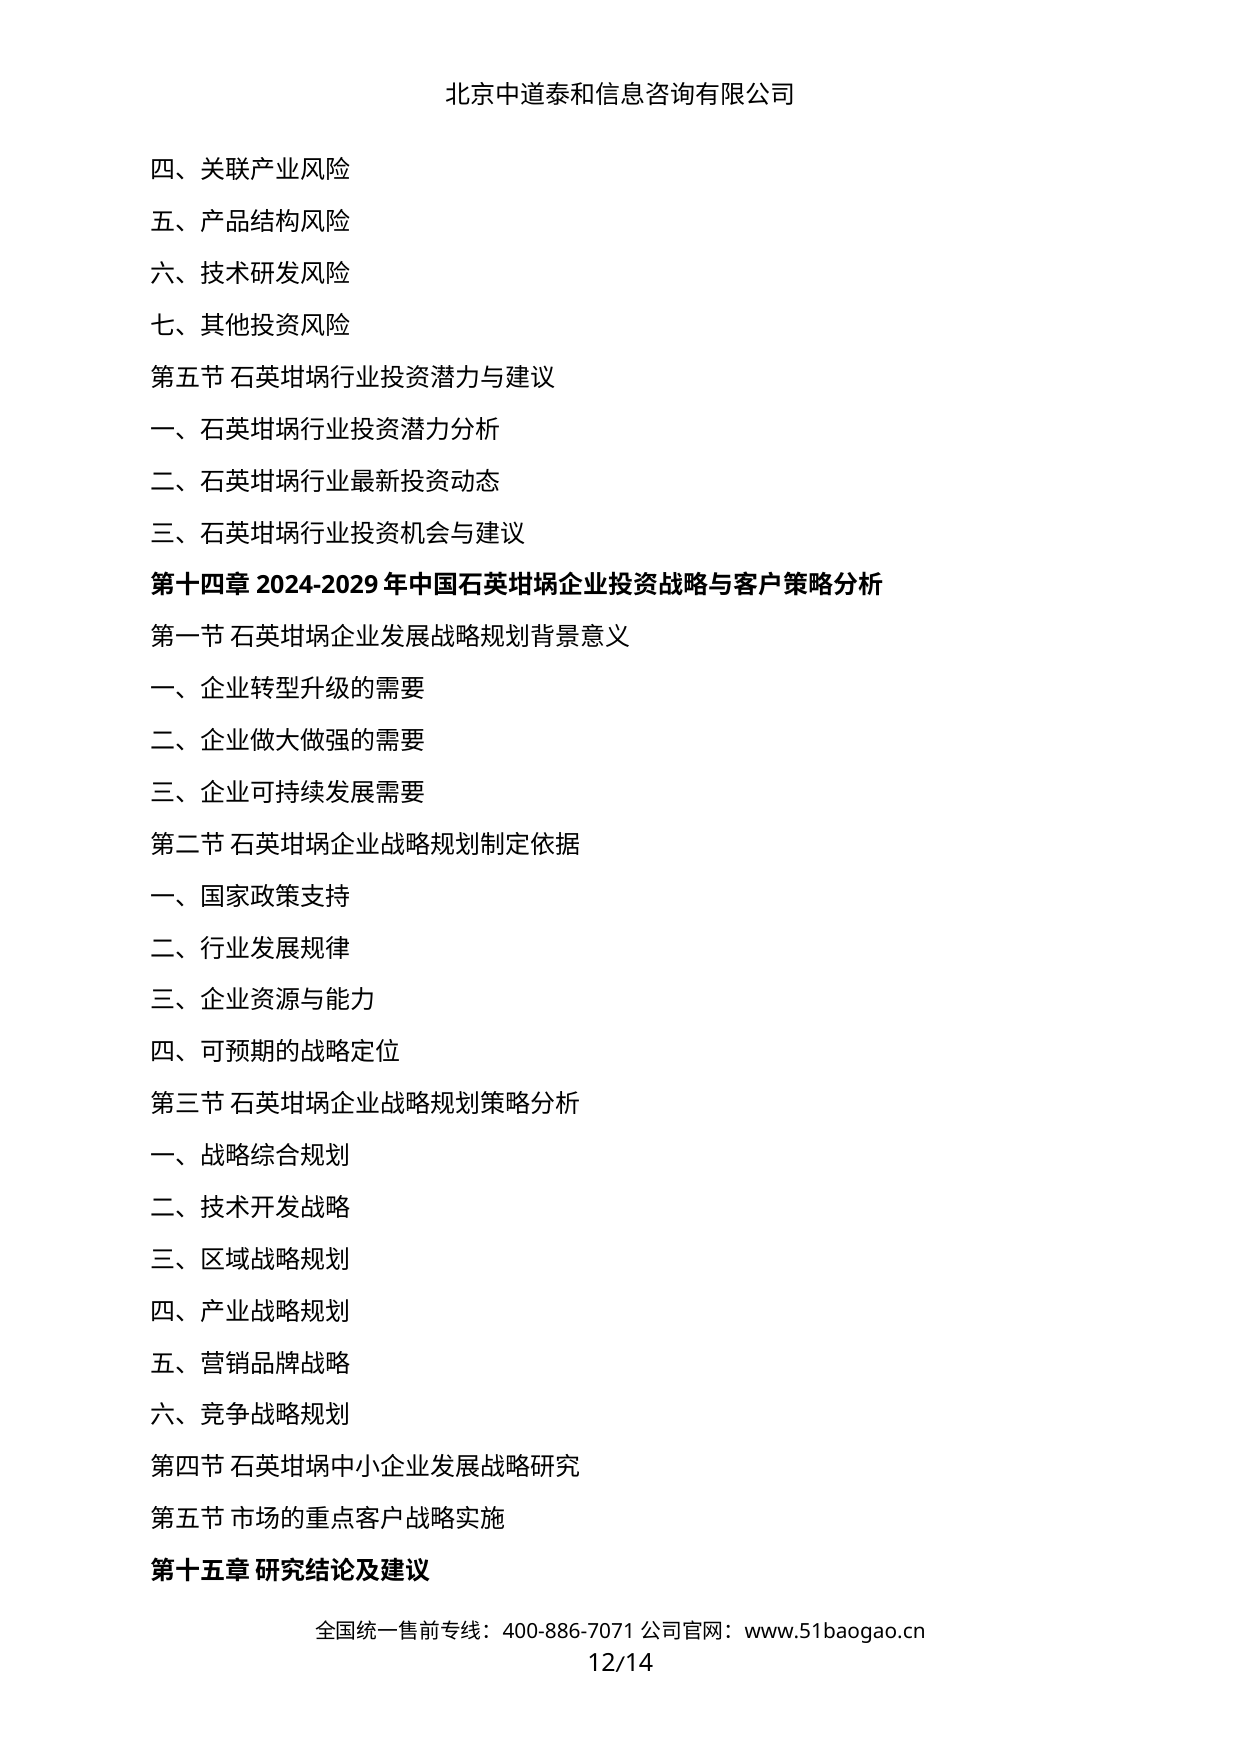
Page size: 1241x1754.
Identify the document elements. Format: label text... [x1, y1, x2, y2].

text 第五节 市场的重点客户战略实施 [150, 1499, 1090, 1535]
text 七、其他投资风险 [150, 306, 1090, 342]
text 第十四章 2024-2029年中国石英坩埚企业投资战略与客户策略分析 [150, 565, 1090, 601]
text 二、企业做大做强的需要 [150, 721, 1090, 757]
text 第四节 石英坩埚中小企业发展战略研究 [150, 1447, 1090, 1483]
text 五、产品结构风险 [150, 202, 1090, 238]
text 五、营销品牌战略 [150, 1343, 1090, 1379]
text 六、竞争战略规划 [150, 1395, 1090, 1431]
text 一、国家政策支持 [150, 876, 1090, 912]
text 第一节 石英坩埚企业发展战略规划背景意义 [150, 617, 1090, 653]
text 三、企业可持续发展需要 [150, 772, 1090, 809]
text 二、行业发展规律 [150, 928, 1090, 964]
text 一、石英坩埚行业投资潜力分析 [150, 409, 1090, 446]
text 三、区域战略规划 [150, 1239, 1090, 1276]
text 二、技术开发战略 [150, 1187, 1090, 1224]
text 四、关联产业风险 [150, 150, 1090, 186]
text 六、技术研发风险 [150, 254, 1090, 290]
text 第三节 石英坩埚企业战略规划策略分析 [150, 1084, 1090, 1120]
text 一、企业转型升级的需要 [150, 669, 1090, 705]
text 第二节 石英坩埚企业战略规划制定依据 [150, 824, 1090, 861]
text 三、企业资源与能力 [150, 980, 1090, 1016]
text 四、产业战略规划 [150, 1291, 1090, 1327]
text 一、战略综合规划 [150, 1136, 1090, 1172]
text 二、石英坩埚行业最新投资动态 [150, 461, 1090, 497]
text 第五节 石英坩埚行业投资潜力与建议 [150, 357, 1090, 394]
text 四、可预期的战略定位 [150, 1032, 1090, 1068]
text 第十五章 研究结论及建议 [150, 1551, 1090, 1587]
text 三、石英坩埚行业投资机会与建议 [150, 513, 1090, 549]
